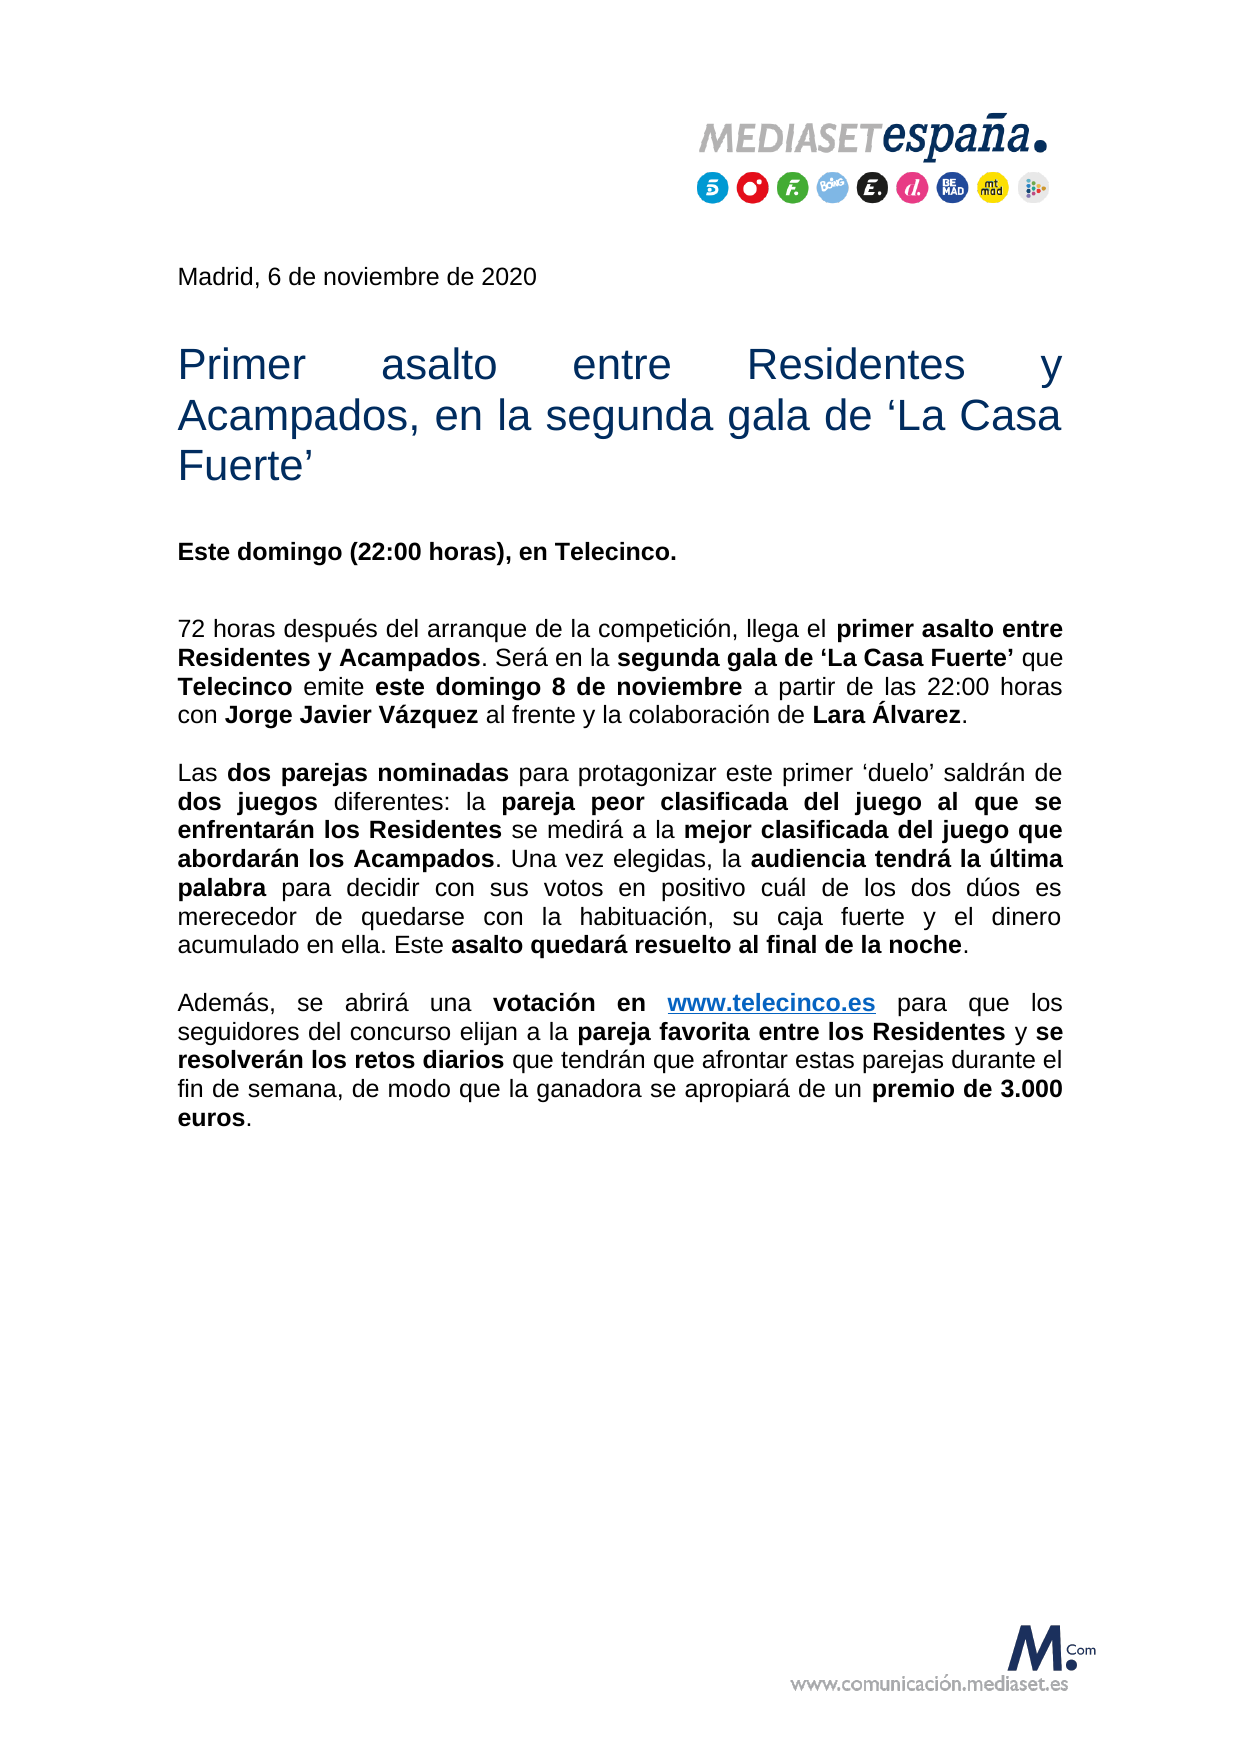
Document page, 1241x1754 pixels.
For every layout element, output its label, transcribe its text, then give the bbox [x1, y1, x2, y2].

picture [777, 1602, 1240, 1709]
picture [633, 101, 1115, 213]
text Este domingo (22:00 horas), en Telecinco. [177, 537, 1063, 566]
text Las dos parejas nominadas para protagonizar este primer ‘duelo’ saldrán de dos juegos diferentes: la pareja peor clasificada del juego al que se enfrentarán los Residentes se medirá a la mejor clasificada del juego que abordarán los Acampados. Una vez elegidas, la audiencia tendrá la última palabra para decidir con sus votos en positivo cuál de los dos dúos es merecedor de quedarse con la habituación, su caja fuerte y el dinero acumulado en ella. Este asalto quedará resuelto al final de la noche. [177, 758, 1063, 959]
text Madrid, 6 de noviembre de 2020 [177, 262, 1063, 291]
text Primer asalto entre Residentes y Acampados, en la segunda gala de ‘La Casa Fuerte’ [177, 338, 1063, 489]
text 72 horas después del arranque de la competición, llega el primer asalto entre Residentes y Acampados. Será en la segunda gala de ‘La Casa Fuerte’ que Telecinco emite este domingo 8 de noviembre a partir de las 22:00 horas con Jorge Javier Vázquez al frente y la colaboración de Lara Álvarez. [177, 614, 1063, 729]
text Además, se abrirá una votación en www.telecinco.es para que los seguidores del concurso elijan a la pareja favorita entre los Residentes y se resolverán los retos diarios que tendrán que afrontar estas parejas durante el fin de semana, de modo que la ganadora se apropiará de un premio de 3.000 euros. [177, 988, 1063, 1132]
